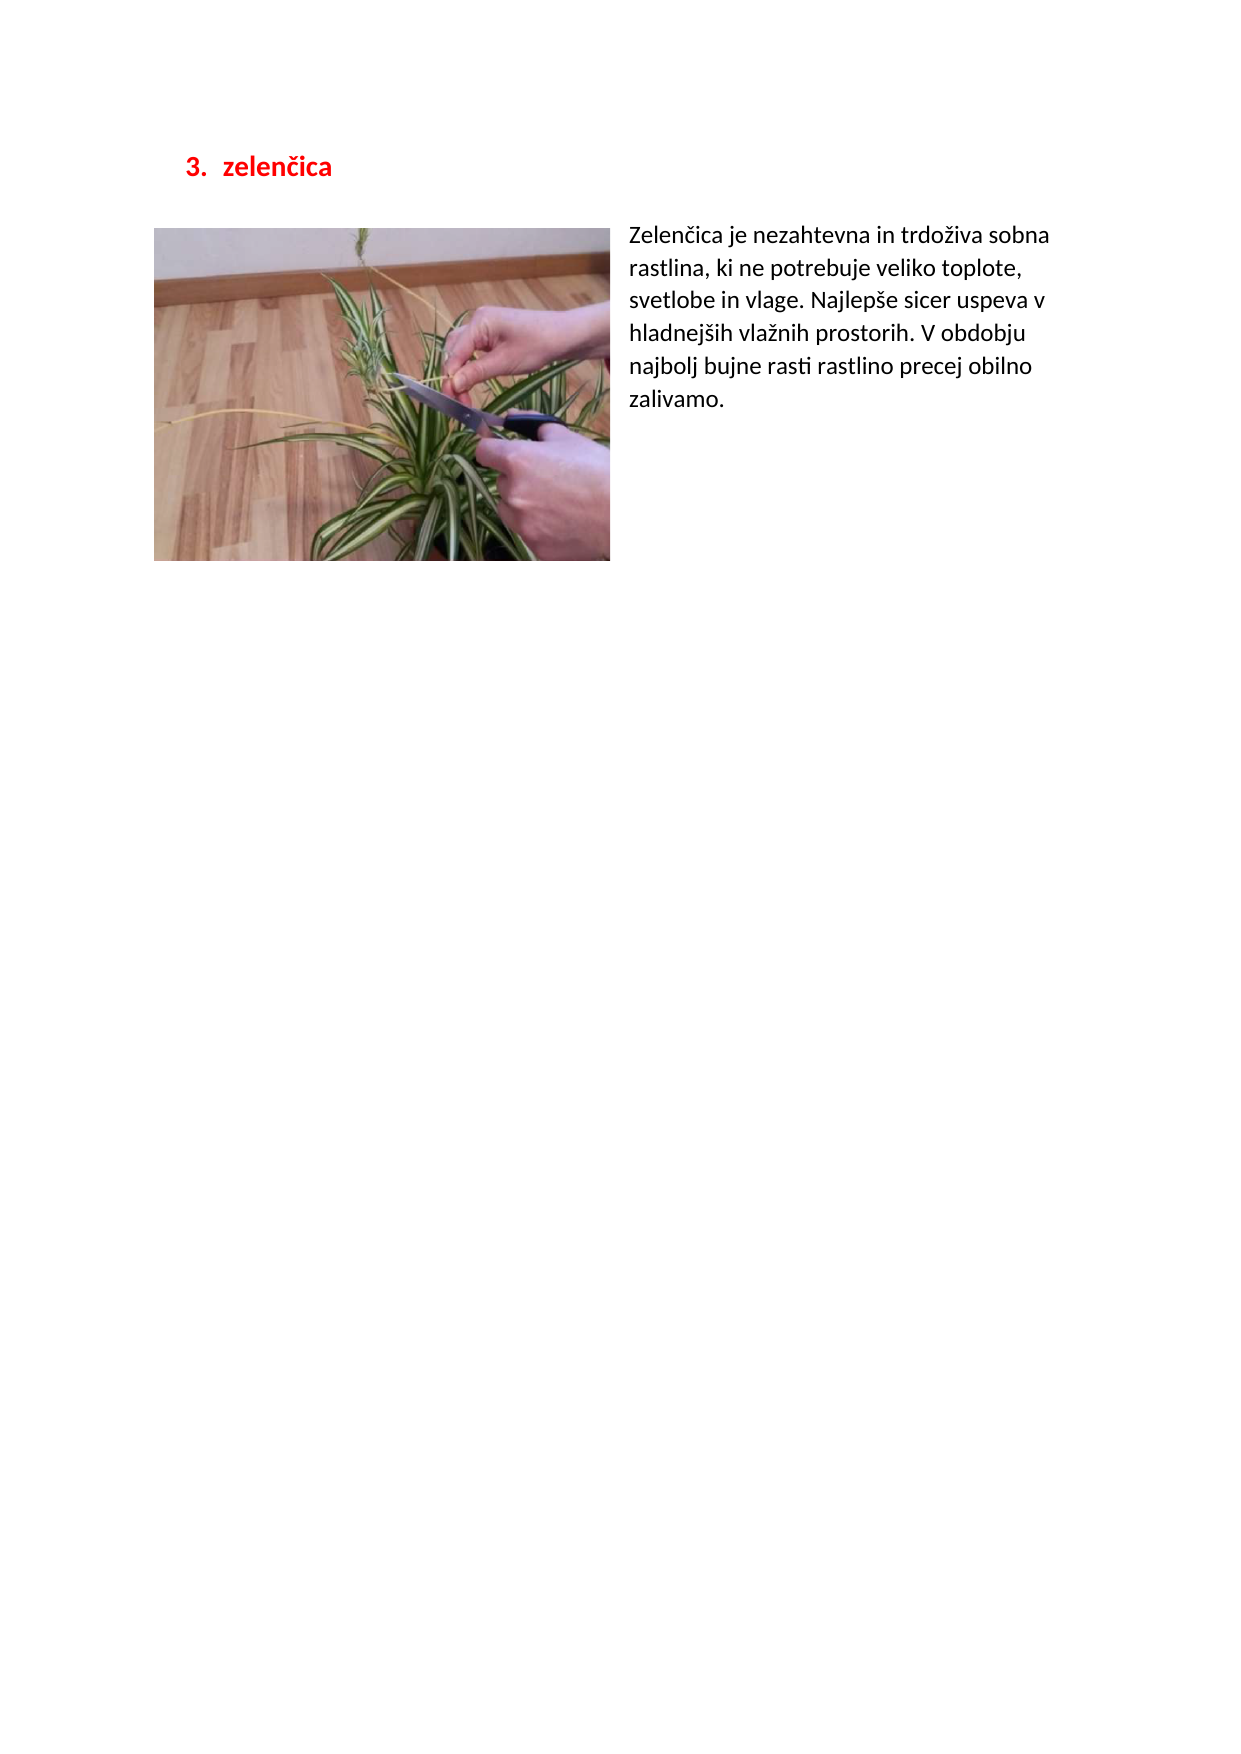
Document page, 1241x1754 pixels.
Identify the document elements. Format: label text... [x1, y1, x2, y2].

list zelenčica [185, 148, 1093, 183]
text Zelenčica je nezahtevna in trdoživa sobna rastlina, ki ne potrebuje veliko toplote, svetlobe in vlage. Najlepše sicer uspeva v hladnejših vlažnih prostorih. V obdobju najbolj bujne rasti rastlino precej obilno zalivamo. [611, 219, 1093, 414]
picture [146, 218, 611, 574]
